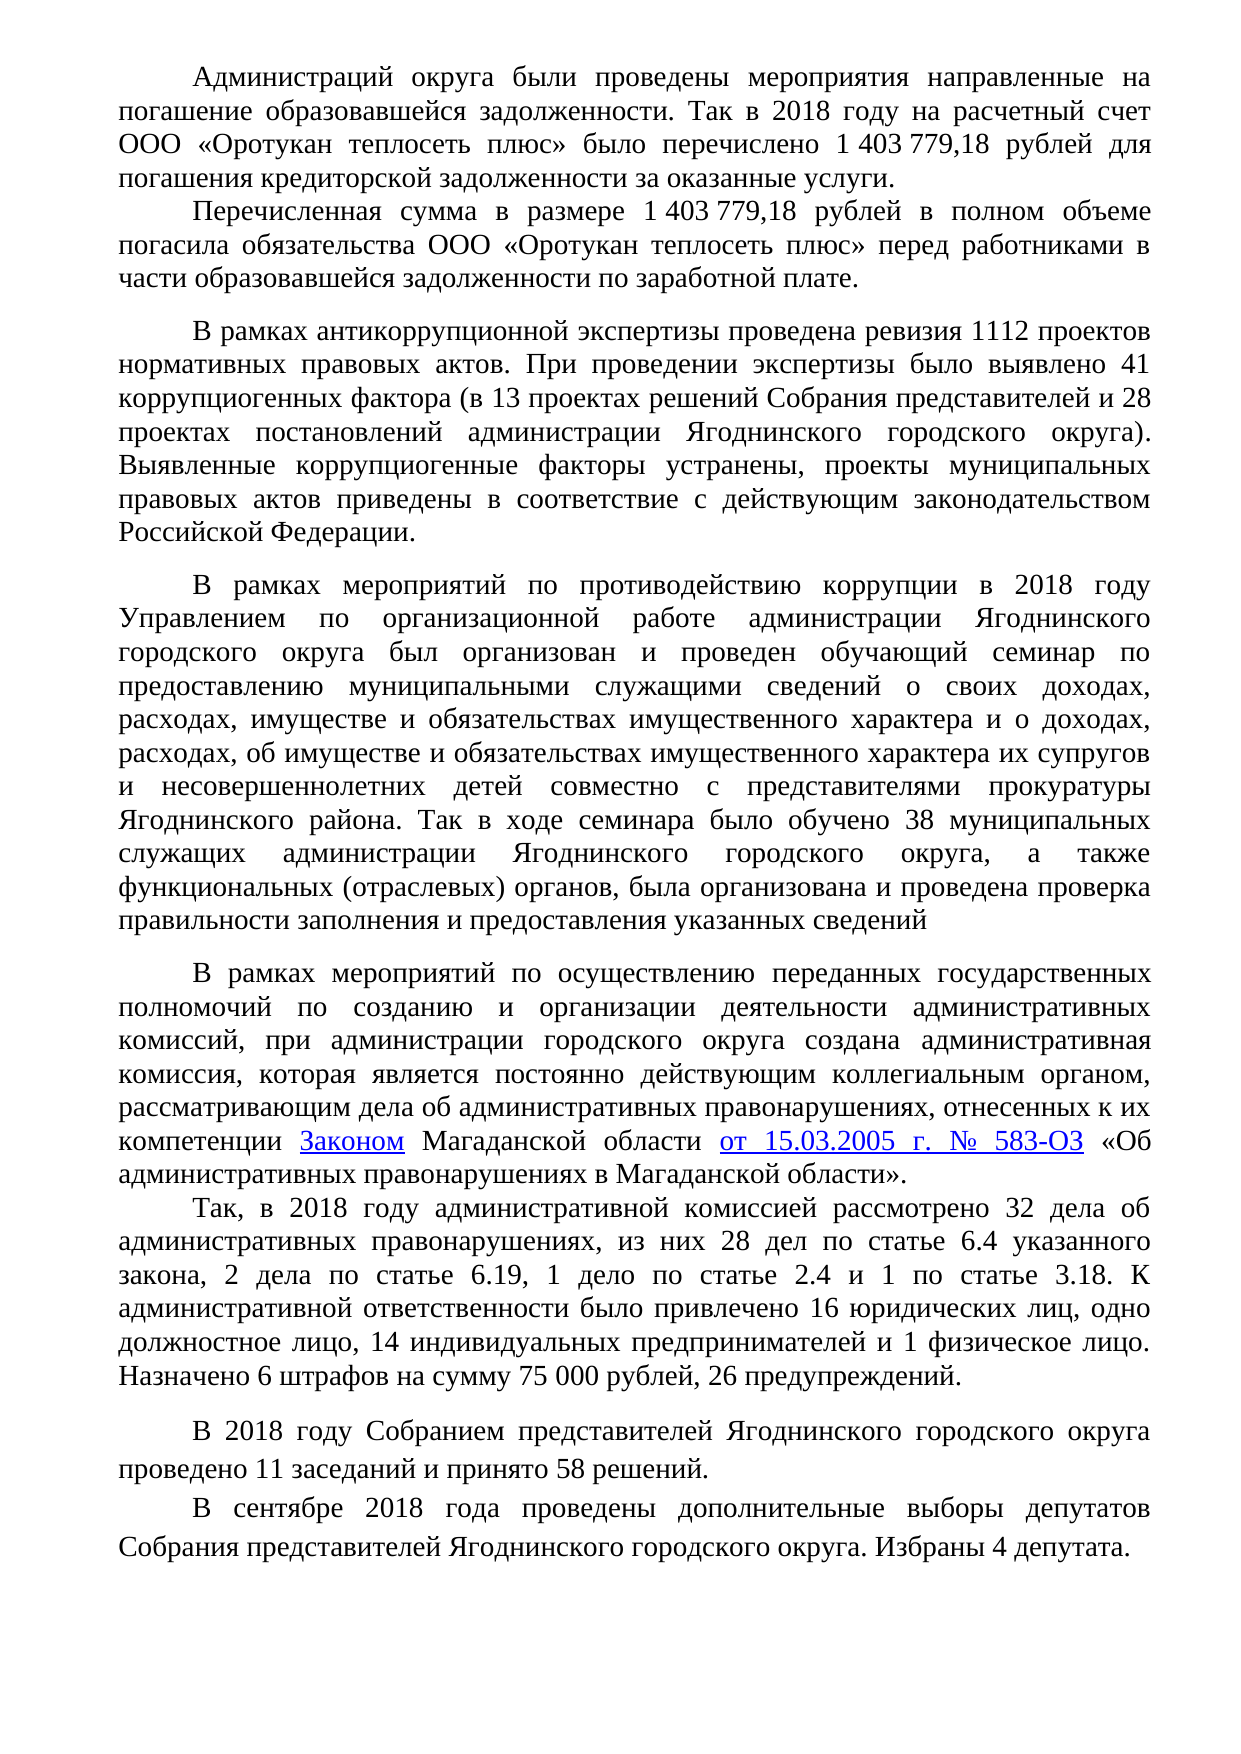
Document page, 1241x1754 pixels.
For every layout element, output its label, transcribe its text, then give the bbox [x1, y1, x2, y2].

text В сентябре 2018 года проведены дополнительные выборы депутатов Собрания представителей Ягоднинского городского округа. Избраны 4 депутата. [118, 1490, 1152, 1562]
text В рамках антикоррупционной экспертизы проведена ревизия 1112 проектов нормативных правовых актов. При проведении экспертизы было выявлено 41 коррупциогенных фактора (в 13 проектах решений Собрания представителей и 28 проектах постановлений администрации Ягоднинского городского округа). Выявленные коррупциогенные факторы устранены, проекты муниципальных правовых актов приведены в соответствие с действующим законодательством Российской Федерации. [118, 313, 1152, 548]
text В рамках мероприятий по осуществлению переданных государственных полномочий по созданию и организации деятельности административных комиссий, при администрации городского округа создана административная комиссия, которая является постоянно действующим коллегиальным органом, рассматривающим дела об административных правонарушениях, отнесенных к их компетенции Законом Магаданской области от 15.03.2005 г. № 583-ОЗ «Об административных правонарушениях в Магаданской области». [118, 955, 1152, 1190]
text Перечисленная сумма в размере 1 403 779,18 рублей в полном объеме погасила обязательства ООО «Оротукан теплосеть плюс» перед работниками в части образовавшейся задолженности по заработной плате. [118, 193, 1152, 294]
text В рамках мероприятий по противодействию коррупции в 2018 году Управлением по организационной работе администрации Ягоднинского городского округа был организован и проведен обучающий семинар по предоставлению муниципальными служащими сведений о своих доходах, расходах, имуществе и обязательствах имущественного характера и о доходах, расходах, об имуществе и обязательствах имущественного характера их супругов и несовершеннолетних детей совместно с представителями прокуратуры Ягоднинского района. Так в ходе семинара было обучено 38 муниципальных служащих администрации Ягоднинского городского округа, а также функциональных (отраслевых) органов, была организована и проведена проверка правильности заполнения и предоставления указанных сведений [118, 567, 1152, 936]
text Администраций округа были проведены мероприятия направленные на погашение образовавшейся задолженности. Так в 2018 году на расчетный счет ООО «Оротукан теплосеть плюс» было перечислено 1 403 779,18 рублей для погашения кредиторской задолженности за оказанные услуги. [118, 59, 1152, 193]
text Так, в 2018 году административной комиссией рассмотрено 32 дела об административных правонарушениях, из них 28 дел по статье 6.4 указанного закона, 2 дела по статье 6.19, 1 дело по статье 2.4 и 1 по статье 3.18. К административной ответственности было привлечено 16 юридических лиц, одно должностное лицо, 14 индивидуальных предпринимателей и 1 физическое лицо. Назначено 6 штрафов на сумму 75 000 рублей, 26 предупреждений. [118, 1190, 1152, 1391]
text В 2018 году Собранием представителей Ягоднинского городского округа проведено 11 заседаний и принято 58 решений. [118, 1413, 1152, 1485]
